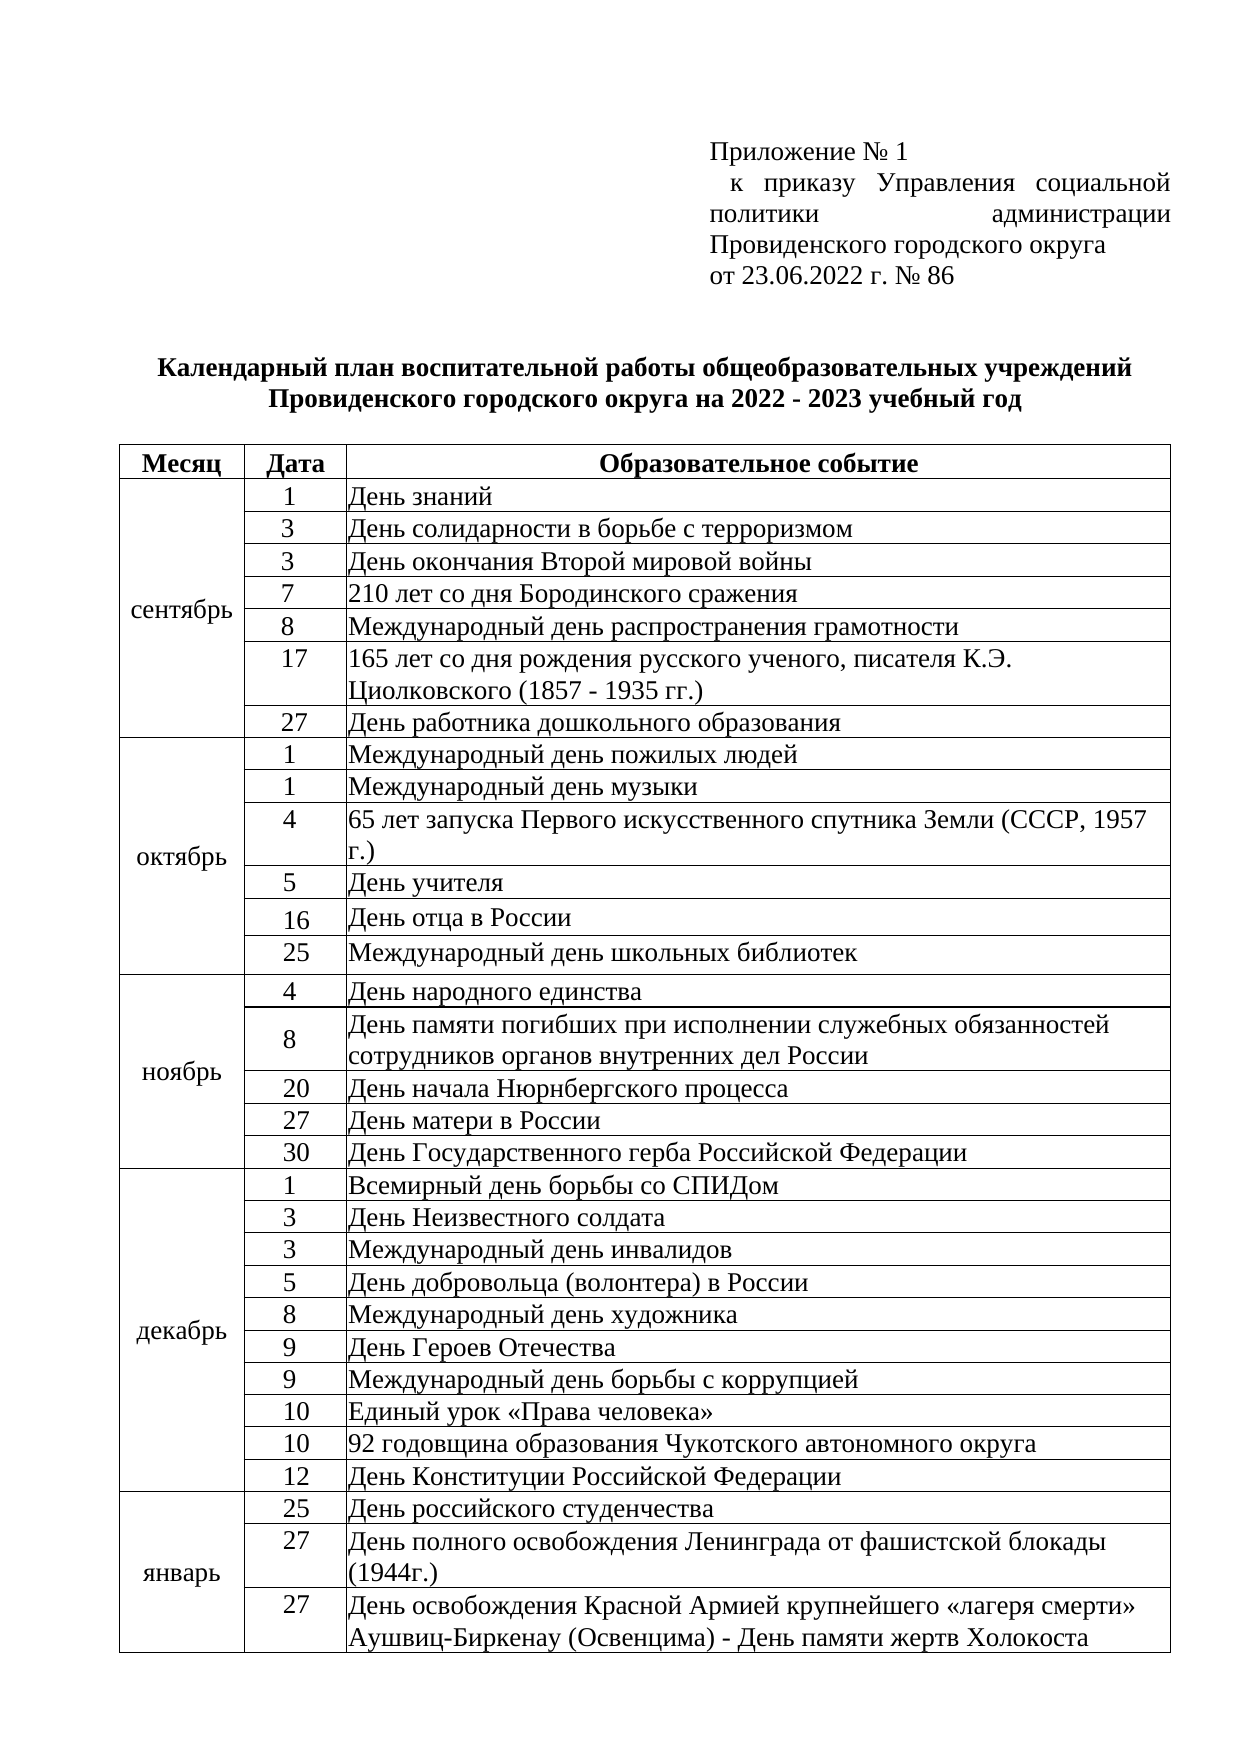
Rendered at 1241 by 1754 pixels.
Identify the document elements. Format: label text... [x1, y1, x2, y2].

table_header Месяц [120, 445, 244, 478]
table_cell День российского студенчества [347, 1492, 1170, 1523]
table_cell 1 [245, 738, 346, 769]
table_cell Международный день пожилых людей [347, 738, 1170, 769]
table_cell 8 [245, 609, 346, 641]
table_cell октябрь [120, 738, 244, 973]
table_cell 17 [245, 642, 346, 705]
table_cell 20 [245, 1071, 346, 1103]
table_cell 3 [245, 544, 346, 576]
table_cell ноябрь [120, 975, 244, 1167]
table_cell декабрь [120, 1169, 244, 1491]
table_cell Международный день музыки [347, 770, 1170, 802]
table_cell 5 [245, 866, 346, 898]
table_cell 27 [245, 1588, 346, 1652]
table_cell 27 [245, 1524, 346, 1587]
table_cell 10 [245, 1395, 346, 1426]
table_cell Единый урок «Права человека» [347, 1395, 1170, 1426]
table_cell День Конституции Российской Федерации [347, 1460, 1170, 1491]
table_cell 3 [245, 512, 346, 543]
table_cell День солидарности в борьбе с терроризмом [347, 512, 1170, 543]
table_cell День матери в России [347, 1104, 1170, 1135]
table_cell День памяти погибших при исполнении служебных обязанностей сотрудников органов внутренних дел России [347, 1008, 1170, 1070]
table_cell Международный день художника [347, 1298, 1170, 1329]
table_cell 10 [245, 1427, 346, 1458]
table_cell Международный день борьбы с коррупцией [347, 1363, 1170, 1394]
table_cell 1 [245, 479, 346, 511]
table_cell День Героев Отечества [347, 1331, 1170, 1362]
table_cell 5 [245, 1266, 346, 1297]
table_cell День полного освобождения Ленинграда от фашистской блокады (1944г.) [347, 1524, 1170, 1587]
table_cell 8 [245, 1008, 346, 1070]
table_cell январь [120, 1492, 244, 1652]
table_cell День отца в России [347, 899, 1170, 935]
table_cell 210 лет со дня Бородинского сражения [347, 577, 1170, 608]
table_header Образовательное событие [347, 445, 1170, 478]
table_cell День народного единства [347, 975, 1170, 1006]
text Календарный план воспитательной работы общеобразовательных учреждений Провиденского городского округа на 2022 - 2023 учебный год [119, 351, 1171, 413]
table_cell 7 [245, 577, 346, 608]
table_cell 92 годовщина образования Чукотского автономного округа [347, 1427, 1170, 1458]
text к приказу Управления социальной политики администрации Провиденского городского округа [709, 166, 1171, 259]
table_cell День знаний [347, 479, 1170, 511]
table_cell 1 [245, 1169, 346, 1200]
table_cell Международный день распространения грамотности [347, 609, 1170, 641]
text Приложение № 1 [709, 134, 1171, 166]
table_cell 9 [245, 1363, 346, 1394]
table_cell День освобождения Красной Армией крупнейшего «лагеря смерти» Аушвиц-Биркенау (Освенцима) - День памяти жертв Холокоста [347, 1588, 1170, 1652]
table_cell День Неизвестного солдата [347, 1201, 1170, 1232]
table_cell 27 [245, 706, 346, 737]
table_cell 1 [245, 770, 346, 802]
table_cell 25 [245, 1492, 346, 1523]
table_cell Всемирный день борьбы со СПИДом [347, 1169, 1170, 1200]
table_cell 16 [245, 899, 346, 935]
text от 23.06.2022 г. № 86 [709, 259, 1171, 290]
table_cell 65 лет запуска Первого искусственного спутника Земли (СССР, 1957 г.) [347, 803, 1170, 865]
table_cell 4 [245, 975, 346, 1006]
table_cell День начала Нюрнбергского процесса [347, 1071, 1170, 1103]
table_cell День окончания Второй мировой войны [347, 544, 1170, 576]
table_cell День учителя [347, 866, 1170, 898]
table_cell 30 [245, 1136, 346, 1167]
table_cell День добровольца (волонтера) в России [347, 1266, 1170, 1297]
table_cell Международный день школьных библиотек [347, 936, 1170, 973]
table_cell 165 лет со дня рождения русского ученого, писателя К.Э. Циолковского (1857 - 1935 гг.) [347, 642, 1170, 705]
table_cell 4 [245, 803, 346, 865]
table_cell День работника дошкольного образования [347, 706, 1170, 737]
table_cell 12 [245, 1460, 346, 1491]
table_cell 3 [245, 1201, 346, 1232]
table_cell сентябрь [120, 479, 244, 737]
table_cell 25 [245, 936, 346, 973]
table_cell 27 [245, 1104, 346, 1135]
table_header Дата [245, 445, 346, 478]
table_cell 3 [245, 1233, 346, 1264]
table_cell Международный день инвалидов [347, 1233, 1170, 1264]
table_cell 8 [245, 1298, 346, 1329]
table_cell День Государственного герба Российской Федерации [347, 1136, 1170, 1167]
table_cell 9 [245, 1331, 346, 1362]
